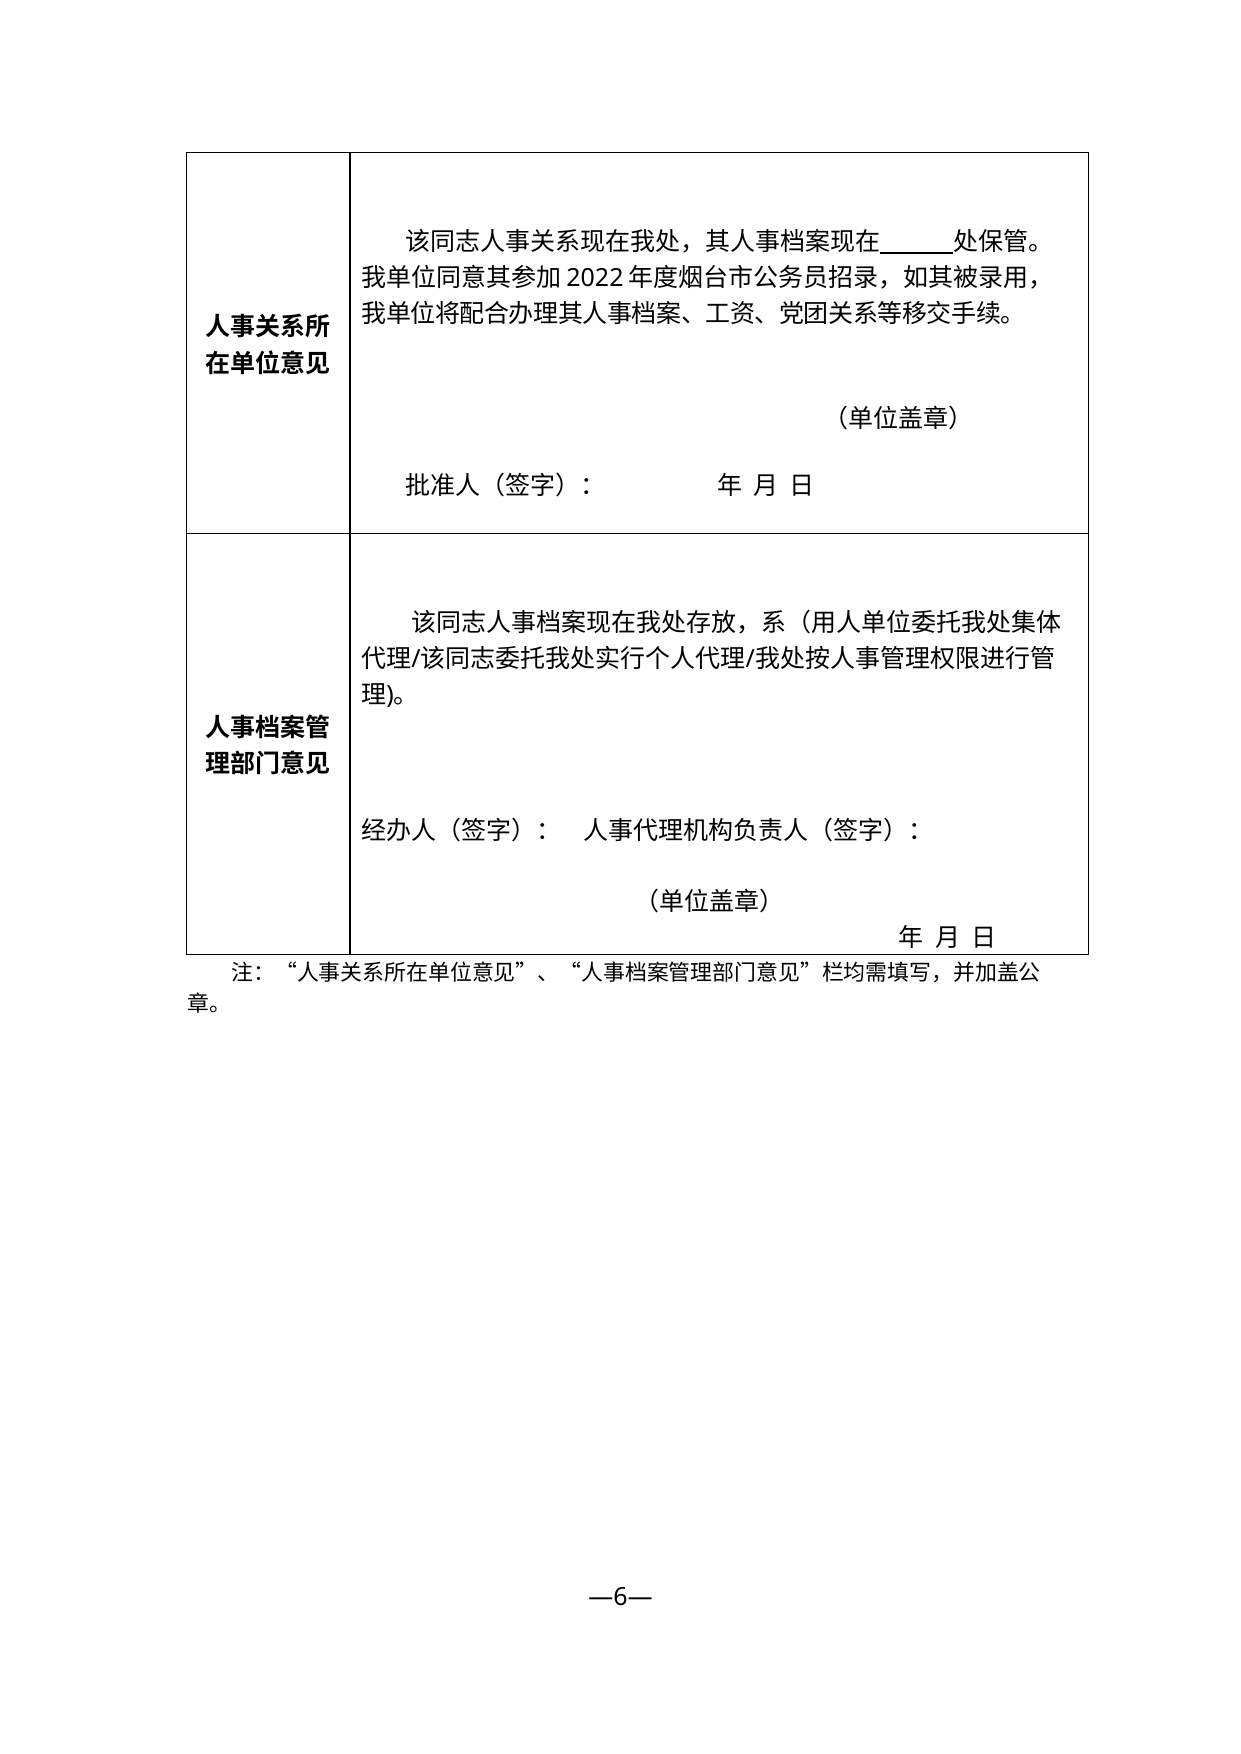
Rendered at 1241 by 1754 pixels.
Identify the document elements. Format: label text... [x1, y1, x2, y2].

table_cell 该同志人事关系现在我处，其人事档案现在 处保管。我单位同意其参加2022年度烟台市公务员招录，如其被录用，我单位将配合办理其人事档案、工资、党团关系等移交手续。 （单位盖章） 批准人（签字）： 年 月 日 [351, 153, 1088, 533]
table_cell 人事关系所在单位意见 [187, 153, 349, 533]
table_cell 该同志人事档案现在我处存放，系（用人单位委托我处集体代理/该同志委托我处实行个人代理/我处按人事管理权限进行管理)。 经办人（签字）： 人事代理机构负责人（签字）： （单位盖章） 年 月 日 [351, 534, 1088, 953]
table_cell 人事档案管理部门意见 [187, 534, 349, 953]
text 注：“人事关系所在单位意见”、“人事档案管理部门意见”栏均需填写，并加盖公章。 [187, 955, 1053, 1018]
